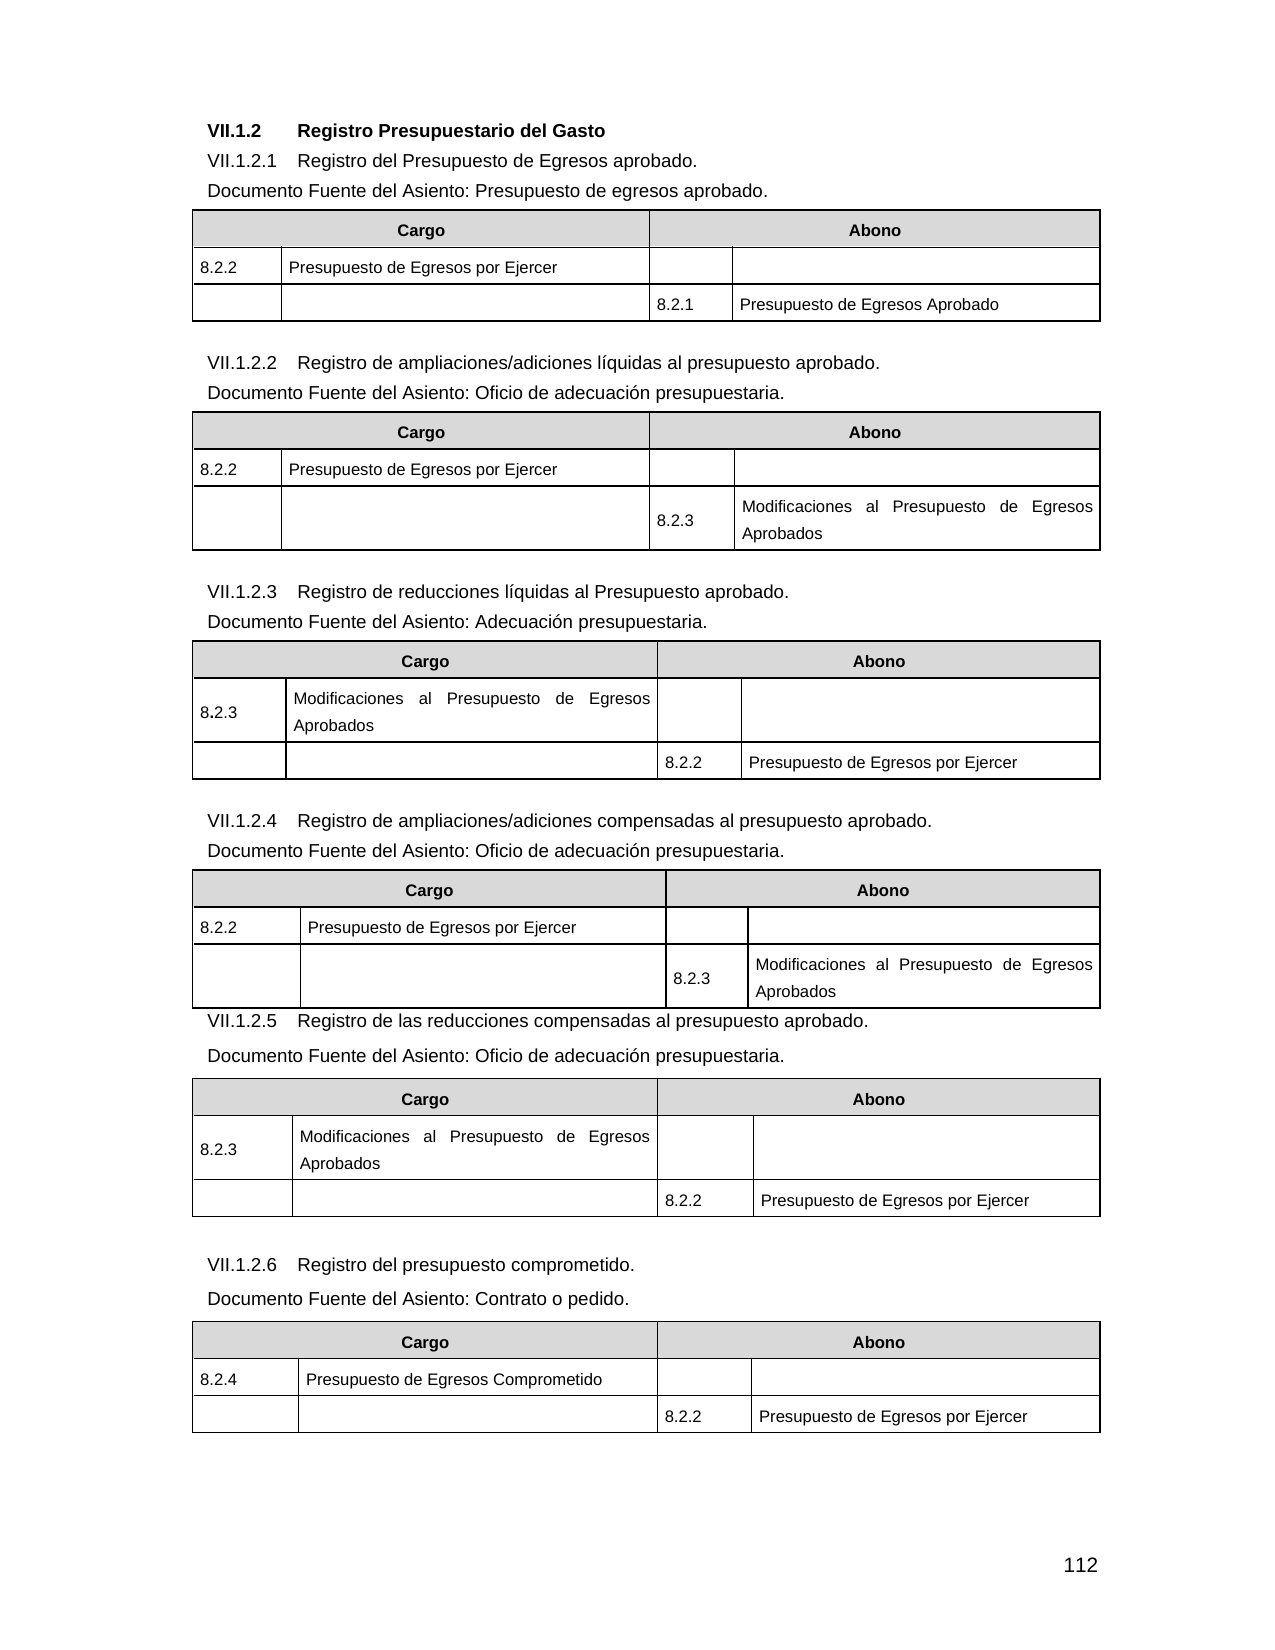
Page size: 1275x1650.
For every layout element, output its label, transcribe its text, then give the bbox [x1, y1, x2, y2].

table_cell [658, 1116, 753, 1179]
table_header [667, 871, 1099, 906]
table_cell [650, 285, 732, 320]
text Documento Fuente del Asiento: Oficio de adecuación presupuestaria. [177, 1043, 1098, 1067]
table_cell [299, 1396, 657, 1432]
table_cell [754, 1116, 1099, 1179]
text Documento Fuente del Asiento: Presupuesto de egresos aprobado. [177, 179, 1098, 202]
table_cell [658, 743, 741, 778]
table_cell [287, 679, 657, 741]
text VII.1.2.3 Registro de reducciones líquidas al Presupuesto aprobado. [207, 581, 1098, 603]
text VII.1.2.6 Registro del presupuesto comprometido. [207, 1252, 1098, 1276]
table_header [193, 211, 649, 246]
text Documento Fuente del Asiento: Adecuación presupuestaria. [177, 610, 1098, 633]
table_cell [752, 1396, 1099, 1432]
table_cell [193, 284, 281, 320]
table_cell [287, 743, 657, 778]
text Documento Fuente del Asiento: Oficio de adecuación presupuestaria. [177, 381, 1098, 404]
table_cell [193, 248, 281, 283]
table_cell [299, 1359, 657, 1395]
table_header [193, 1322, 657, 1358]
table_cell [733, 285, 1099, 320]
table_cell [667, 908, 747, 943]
text VII.1.2.2 Registro de ampliaciones/adiciones líquidas al presupuesto aprobado. [207, 352, 1098, 374]
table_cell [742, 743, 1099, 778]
text VII.1.2.4 Registro de ampliaciones/adiciones compensadas al presupuesto aprobado. [207, 809, 1098, 832]
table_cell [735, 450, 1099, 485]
text VII.1.2 Registro Presupuestario del Gasto [207, 120, 1098, 142]
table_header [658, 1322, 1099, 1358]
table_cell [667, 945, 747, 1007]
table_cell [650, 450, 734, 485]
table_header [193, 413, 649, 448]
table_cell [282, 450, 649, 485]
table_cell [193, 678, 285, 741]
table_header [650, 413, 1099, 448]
text VII.1.2.5 Registro de las reducciones compensadas al presupuesto aprobado. [207, 1009, 1098, 1033]
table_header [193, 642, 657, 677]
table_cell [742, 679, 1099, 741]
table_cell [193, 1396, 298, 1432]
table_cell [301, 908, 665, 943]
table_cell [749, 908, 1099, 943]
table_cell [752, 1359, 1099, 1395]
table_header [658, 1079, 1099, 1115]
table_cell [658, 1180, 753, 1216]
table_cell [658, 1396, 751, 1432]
text Documento Fuente del Asiento: Oficio de adecuación presupuestaria. [177, 839, 1098, 862]
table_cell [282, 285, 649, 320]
text Documento Fuente del Asiento: Contrato o pedido. [177, 1286, 1098, 1310]
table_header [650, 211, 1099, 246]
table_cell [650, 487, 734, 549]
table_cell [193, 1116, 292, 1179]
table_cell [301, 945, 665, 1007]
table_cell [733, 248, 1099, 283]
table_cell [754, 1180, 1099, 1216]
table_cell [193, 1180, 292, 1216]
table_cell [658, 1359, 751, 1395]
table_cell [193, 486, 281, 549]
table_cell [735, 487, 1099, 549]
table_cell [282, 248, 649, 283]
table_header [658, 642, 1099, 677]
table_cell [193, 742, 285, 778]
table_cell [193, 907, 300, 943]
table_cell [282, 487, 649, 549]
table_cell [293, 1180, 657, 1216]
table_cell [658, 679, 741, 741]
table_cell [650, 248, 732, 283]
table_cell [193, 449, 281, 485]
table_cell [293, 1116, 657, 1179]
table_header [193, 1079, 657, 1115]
text VII.1.2.1 Registro del Presupuesto de Egresos aprobado. [207, 150, 1098, 172]
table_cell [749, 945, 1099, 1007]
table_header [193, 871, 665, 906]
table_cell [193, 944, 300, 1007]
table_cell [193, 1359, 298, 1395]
